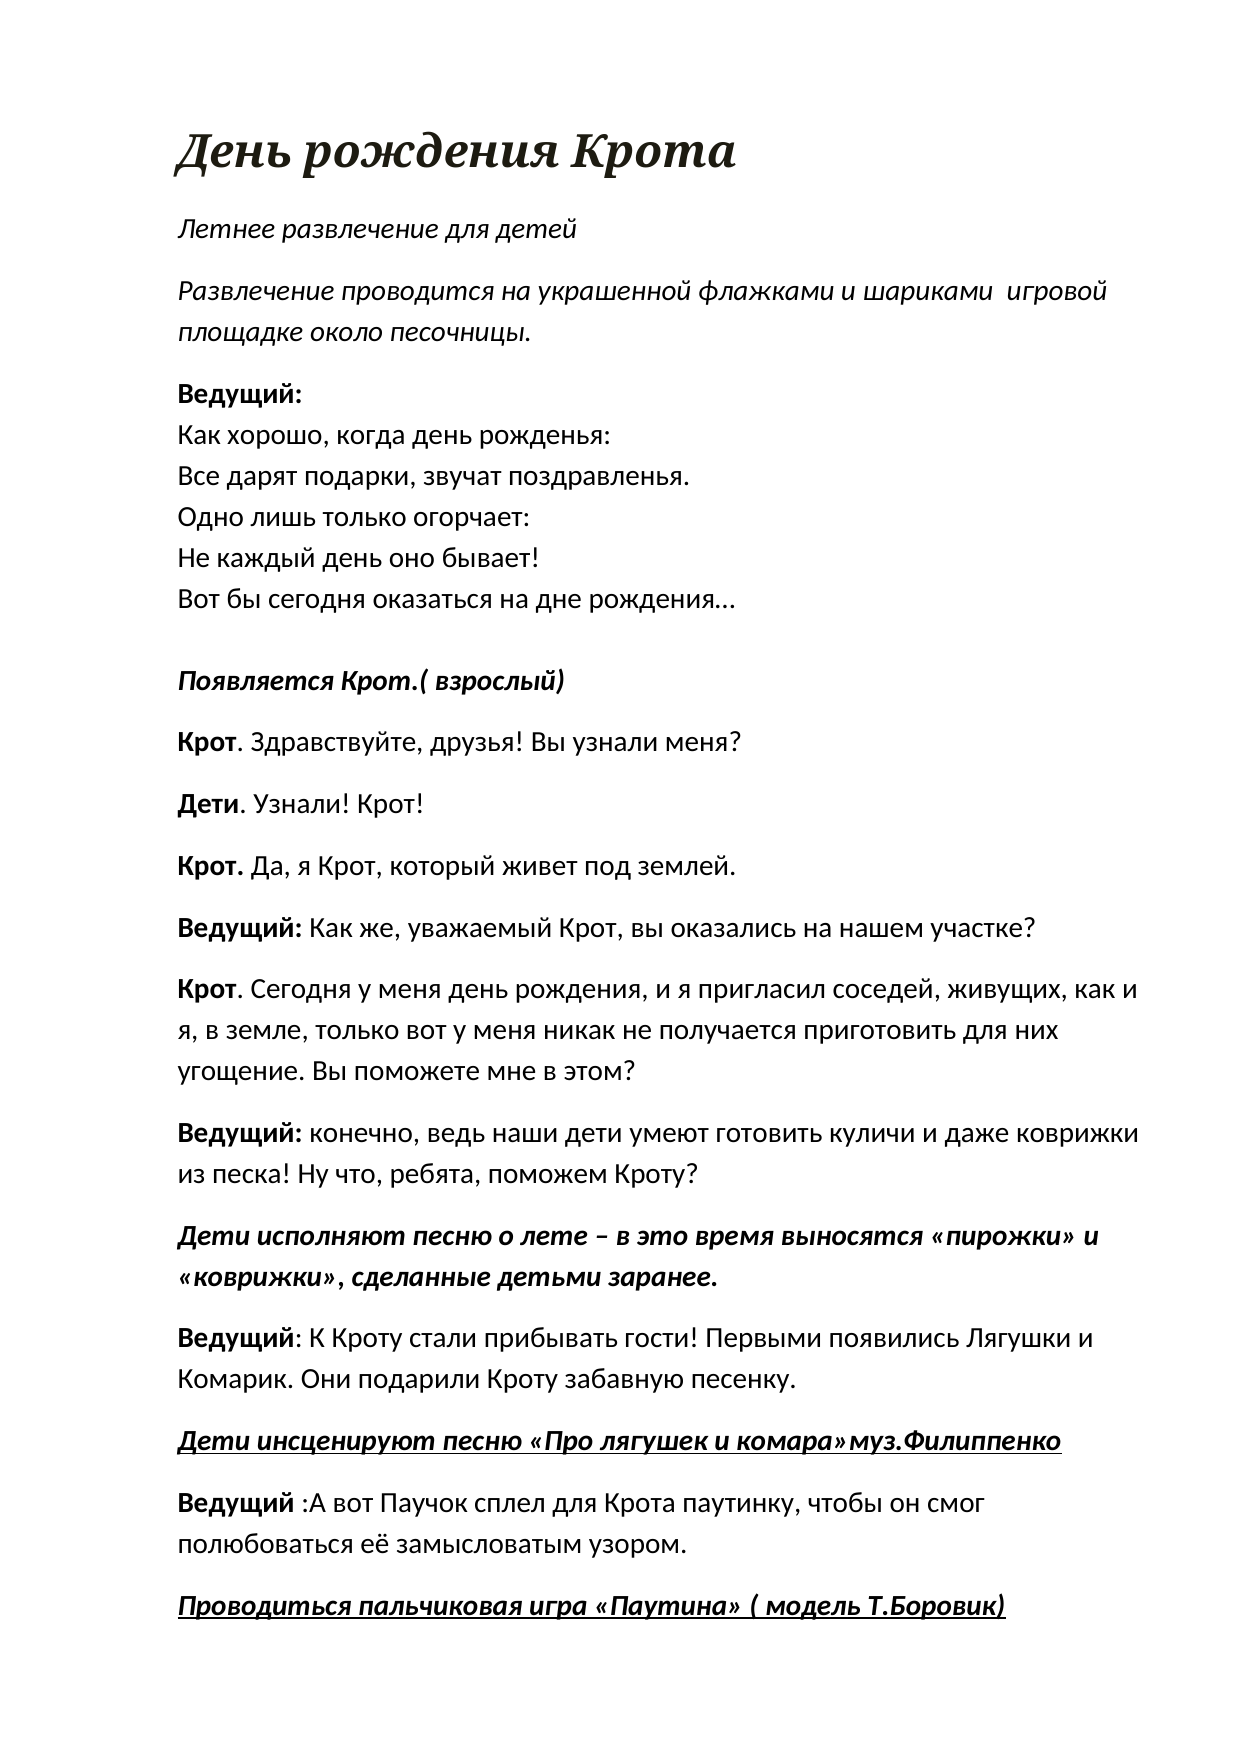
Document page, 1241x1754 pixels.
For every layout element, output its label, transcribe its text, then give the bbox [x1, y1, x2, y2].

text Ведущий: К Кроту стали прибывать гости! Первыми появились Лягушки и Комарик. Они подарили Кроту забавную песенку. [177, 1319, 1152, 1396]
text Дети. Узнали! Крот! [177, 785, 1152, 821]
text Все дарят подарки, звучат поздравленья. [177, 457, 1152, 493]
text Ведущий: [177, 375, 1152, 411]
text Дети инсценируют песню «Про лягушек и комара»муз.Филиппенко [177, 1422, 1152, 1458]
text Не каждый день оно бывает! [177, 539, 1152, 574]
text Проводиться пальчиковая игра «Паутина» ( модель Т.Боровик) [177, 1587, 1152, 1622]
text Ведущий: Как же, уважаемый Крот, вы оказались на нашем участке? [177, 909, 1152, 944]
text Появляется Крот.( взрослый) [177, 662, 1152, 697]
text Как хорошо, когда день рожденья: [177, 416, 1152, 452]
text Крот. Здравствуйте, друзья! Вы узнали меня? [177, 723, 1152, 759]
text Развлечение проводится на украшенной флажками и шариками игровой площадке около песочницы. [177, 272, 1152, 349]
text Ведущий :А вот Паучок сплел для Крота паутинку, чтобы он смог полюбоваться её замысловатым узором. [177, 1484, 1152, 1561]
text Крот. Да, я Крот, который живет под землей. [177, 847, 1152, 883]
text Ведущий: конечно, ведь наши дети умеют готовить куличи и даже коврижки из песка! Ну что, ребята, поможем Кроту? [177, 1114, 1152, 1191]
text Вот бы сегодня оказаться на дне рождения… [177, 580, 1152, 615]
text Дети исполняют песню о лете – в это время выносятся «пирожки» и «коврижки», сделанные детьми заранее. [177, 1217, 1152, 1293]
text Одно лишь только огорчает: [177, 498, 1152, 533]
text День рождения Крота [177, 118, 1152, 181]
text Летнее развлечение для детей [177, 211, 1152, 246]
text Крот. Сегодня у меня день рождения, и я пригласил соседей, живущих, как и я, в земле, только вот у меня никак не получается приготовить для них угощение. Вы поможете мне в этом? [177, 971, 1152, 1088]
